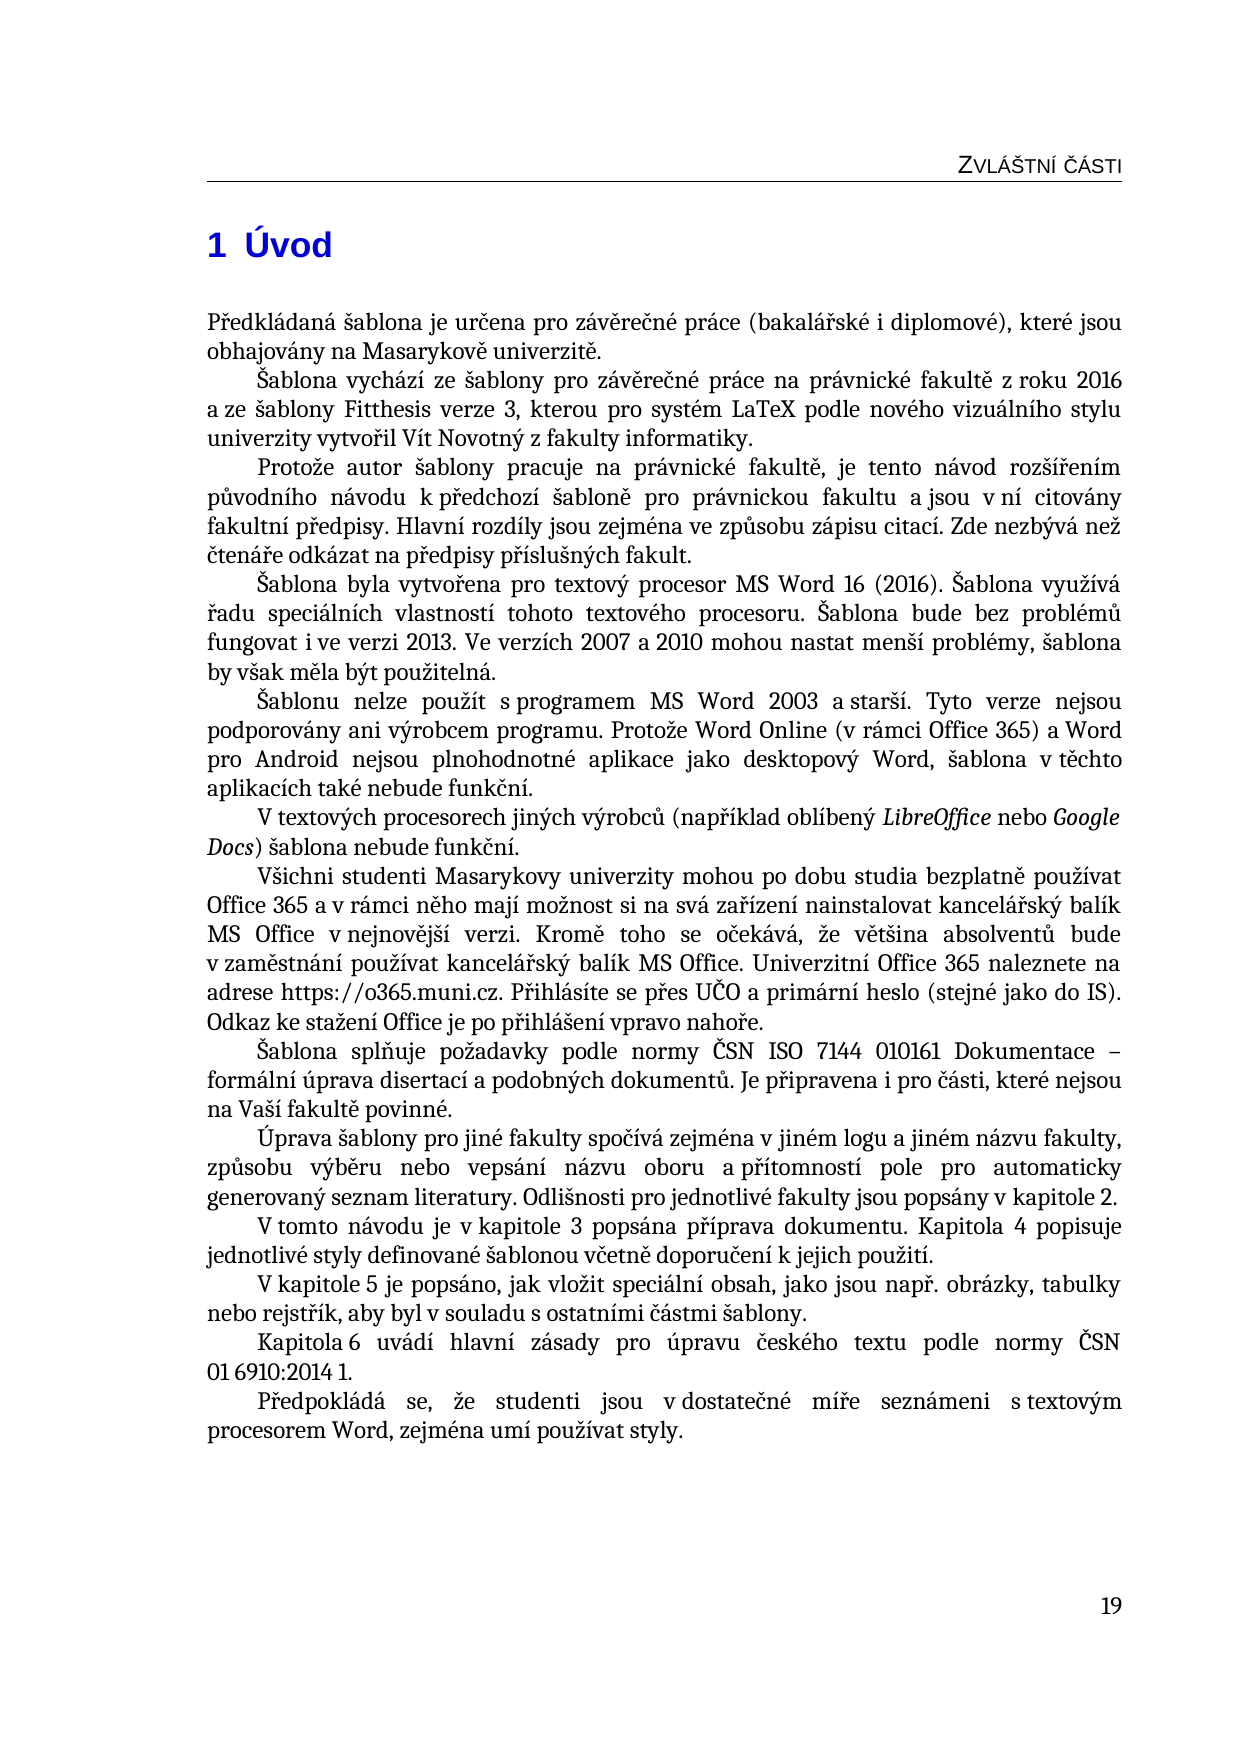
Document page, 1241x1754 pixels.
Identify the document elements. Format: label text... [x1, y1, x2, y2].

text Protože autor šablony pracuje na právnické fakultě, je tento návod rozšířením původního návodu k předchozí šabloně pro právnickou fakultu a jsou v ní citovány fakultní předpisy. Hlavní rozdíly jsou zejména ve způsobu zápisu citací. Zde nezbývá než čtenáře odkázat na předpisy příslušných fakult. [207, 453, 1122, 569]
text V tomto návodu je v kapitole 3 popsána příprava dokumentu. Kapitola 4 popisuje jednotlivé styly definované šablonou včetně doporučení k jejich použití. [207, 1211, 1122, 1269]
text Všichni studenti Masarykovy univerzity mohou po dobu studia bezplatně používat Office 365 a v rámci něho mají možnost si na svá zařízení nainstalovat kancelářský balík MS Office v nejnovější verzi. Kromě toho se očekává, že většina absolventů bude v zaměstnání používat kancelářský balík MS Office. Univerzitní Office 365 naleznete na adrese https://o365.muni.cz. Přihlásíte se přes UČO a primární heslo (stejné jako do IS). Odkaz ke stažení Office je po přihlášení vpravo nahoře. [207, 861, 1122, 1036]
text Šablona splňuje požadavky podle normy ČSN ISO 7144 010161 Dokumentace – formální úprava disertací a podobných dokumentů. Je připravena i pro části, které nejsou na Vaší fakultě povinné. [207, 1036, 1122, 1124]
text Šablona vychází ze šablony pro závěrečné práce na právnické fakultě z roku 2016 a ze šablony Fitthesis verze 3, kterou pro systém LaTeX podle nového vizuálního stylu univerzity vytvořil Vít Novotný z fakulty informatiky. [207, 365, 1122, 453]
text Úprava šablony pro jiné fakulty spočívá zejména v jiném logu a jiném názvu fakulty, způsobu výběru nebo vepsání názvu oboru a přítomností pole pro automaticky generovaný seznam literatury. Odlišnosti pro jednotlivé fakulty jsou popsány v kapitole 2. [207, 1124, 1122, 1211]
text Šablonu nelze použít s programem MS Word 2003 a starší. Tyto verze nejsou podporovány ani výrobcem programu. Protože Word Online (v rámci Office 365) a Word pro Android nejsou plnohodnotné aplikace jako desktopový Word, šablona v těchto aplikacích také nebude funkční. [207, 686, 1122, 803]
text Kapitola 6 uvádí hlavní zásady pro úpravu českého textu podle normy ČSN 01 6910:2014. [207, 1328, 1122, 1386]
text V textových procesorech jiných výrobců (například oblíbený LibreOffice nebo Google Docs) šablona nebude funkční. [207, 803, 1122, 861]
subtitle Úvod [207, 219, 1122, 265]
text Předkládaná šablona je určena pro závěrečné práce (bakalářské i diplomové), které jsou obhajovány na Masarykově univerzitě. [207, 307, 1122, 365]
text V kapitole 5 je popsáno, jak vložit speciální obsah, jako jsou např. obrázky, tabulky nebo rejstřík, aby byl v souladu s ostatními částmi šablony. [207, 1269, 1122, 1328]
text Předpokládá se, že studenti jsou v dostatečné míře seznámeni s textovým procesorem Word, zejména umí používat styly. [207, 1386, 1122, 1444]
text Šablona byla vytvořena pro textový procesor MS Word 16 (2016). Šablona využívá řadu speciálních vlastností tohoto textového procesoru. Šablona bude bez problémů fungovat i ve verzi 2013. Ve verzích 2007 a 2010 mohou nastat menší problémy, šablona by však měla být použitelná. [207, 569, 1122, 686]
